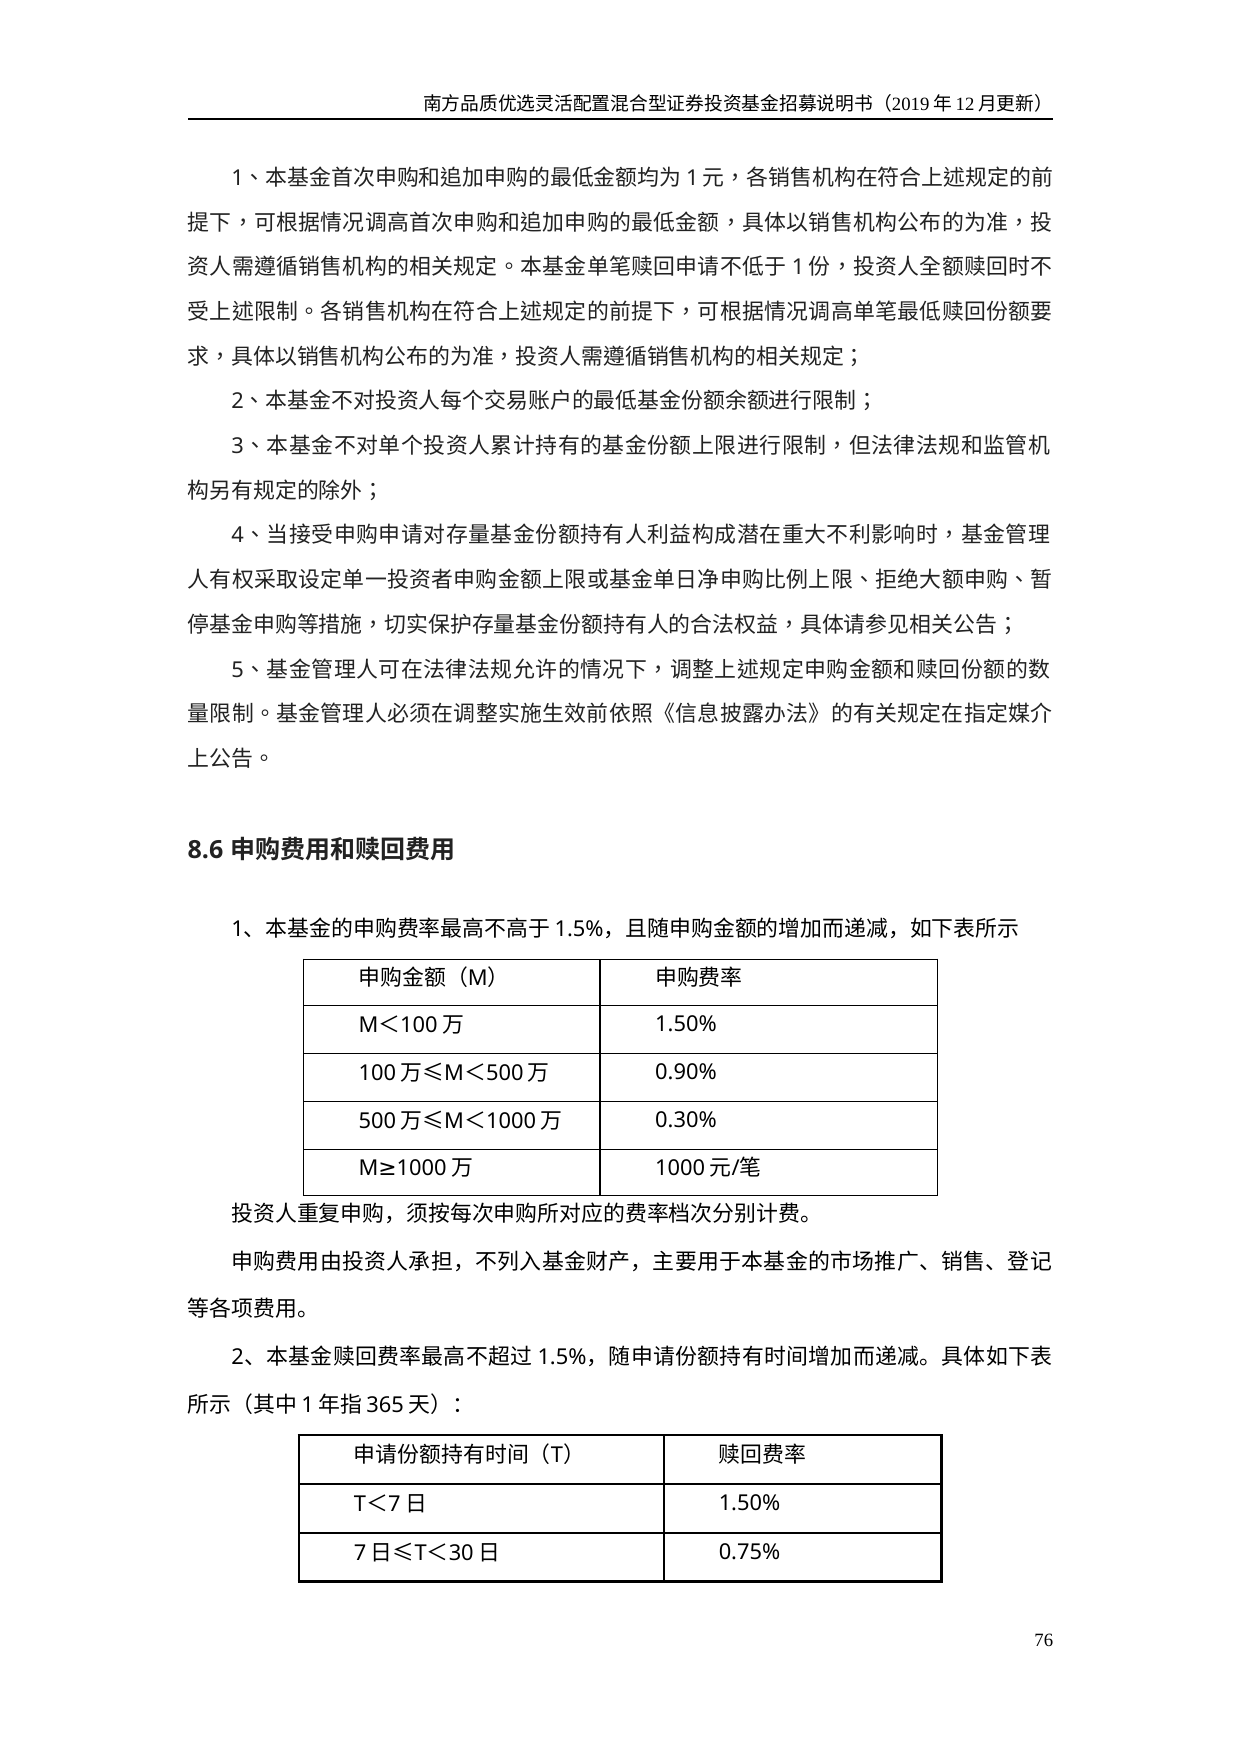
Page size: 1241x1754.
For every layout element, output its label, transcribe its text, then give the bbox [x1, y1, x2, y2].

text 1、本基金首次申购和追加申购的最低金额均为1元，各销售机构在符合上述规定的前提下，可根据情况调高首次申购和追加申购的最低金额，具体以销售机构公布的为准，投资人需遵循销售机构的相关规定。本基金单笔赎回申请不低于1份，投资人全额赎回时不受上述限制。各销售机构在符合上述规定的前提下，可根据情况调高单笔最低赎回份额要求，具体以销售机构公布的为准，投资人需遵循销售机构的相关规定； [187, 162, 1053, 371]
text 1、本基金的申购费率最高不高于1.5%，且随申购金额的增加而递减，如下表所示 [187, 911, 1053, 943]
text 2、本基金不对投资人每个交易账户的最低基金份额余额进行限制； [187, 385, 1053, 415]
text 投资人重复申购，须按每次申购所对应的费率档次分别计费。 [187, 1196, 1053, 1228]
table_cell 500万≤M＜1000万 [304, 1102, 599, 1148]
table_cell M≥1000万 [304, 1150, 599, 1195]
table_cell T＜7日 [300, 1485, 663, 1532]
table_header 申购金额（M） [304, 960, 599, 1004]
table_cell 7日≤T＜30日 [300, 1534, 663, 1580]
table_cell M＜100万 [304, 1006, 599, 1053]
text 2、本基金赎回费率最高不超过1.5%，随申请份额持有时间增加而递减。具体如下表所示（其中1年指365天）： [187, 1339, 1053, 1418]
text 3、本基金不对单个投资人累计持有的基金份额上限进行限制，但法律法规和监管机构另有规定的除外； [187, 430, 1053, 504]
text 5、基金管理人可在法律法规允许的情况下，调整上述规定申购金额和赎回份额的数量限制。基金管理人必须在调整实施生效前依照《信息披露办法》的有关规定在指定媒介上公告。 [187, 653, 1053, 773]
table_cell 1000元/笔 [601, 1150, 937, 1195]
text 4、当接受申购申请对存量基金份额持有人利益构成潜在重大不利影响时，基金管理人有权采取设定单一投资者申购金额上限或基金单日净申购比例上限、拒绝大额申购、暂停基金申购等措施，切实保护存量基金份额持有人的合法权益，具体请参见相关公告； [187, 519, 1053, 639]
table_header 赎回费率 [665, 1436, 940, 1483]
table_cell 0.75% [665, 1534, 940, 1580]
table_cell 1.50% [665, 1485, 940, 1532]
table_header 申请份额持有时间（T） [300, 1436, 663, 1483]
table_cell 100万≤M＜500万 [304, 1054, 599, 1101]
table_cell 1.50% [601, 1006, 937, 1053]
text 申购费用由投资人承担，不列入基金财产，主要用于本基金的市场推广、销售、登记等各项费用。 [187, 1244, 1053, 1323]
table_header 申购费率 [601, 960, 937, 1004]
table_cell 0.30% [601, 1102, 937, 1148]
text 8.6 申购费用和赎回费用 [187, 817, 1053, 882]
table_cell 0.90% [601, 1054, 937, 1101]
